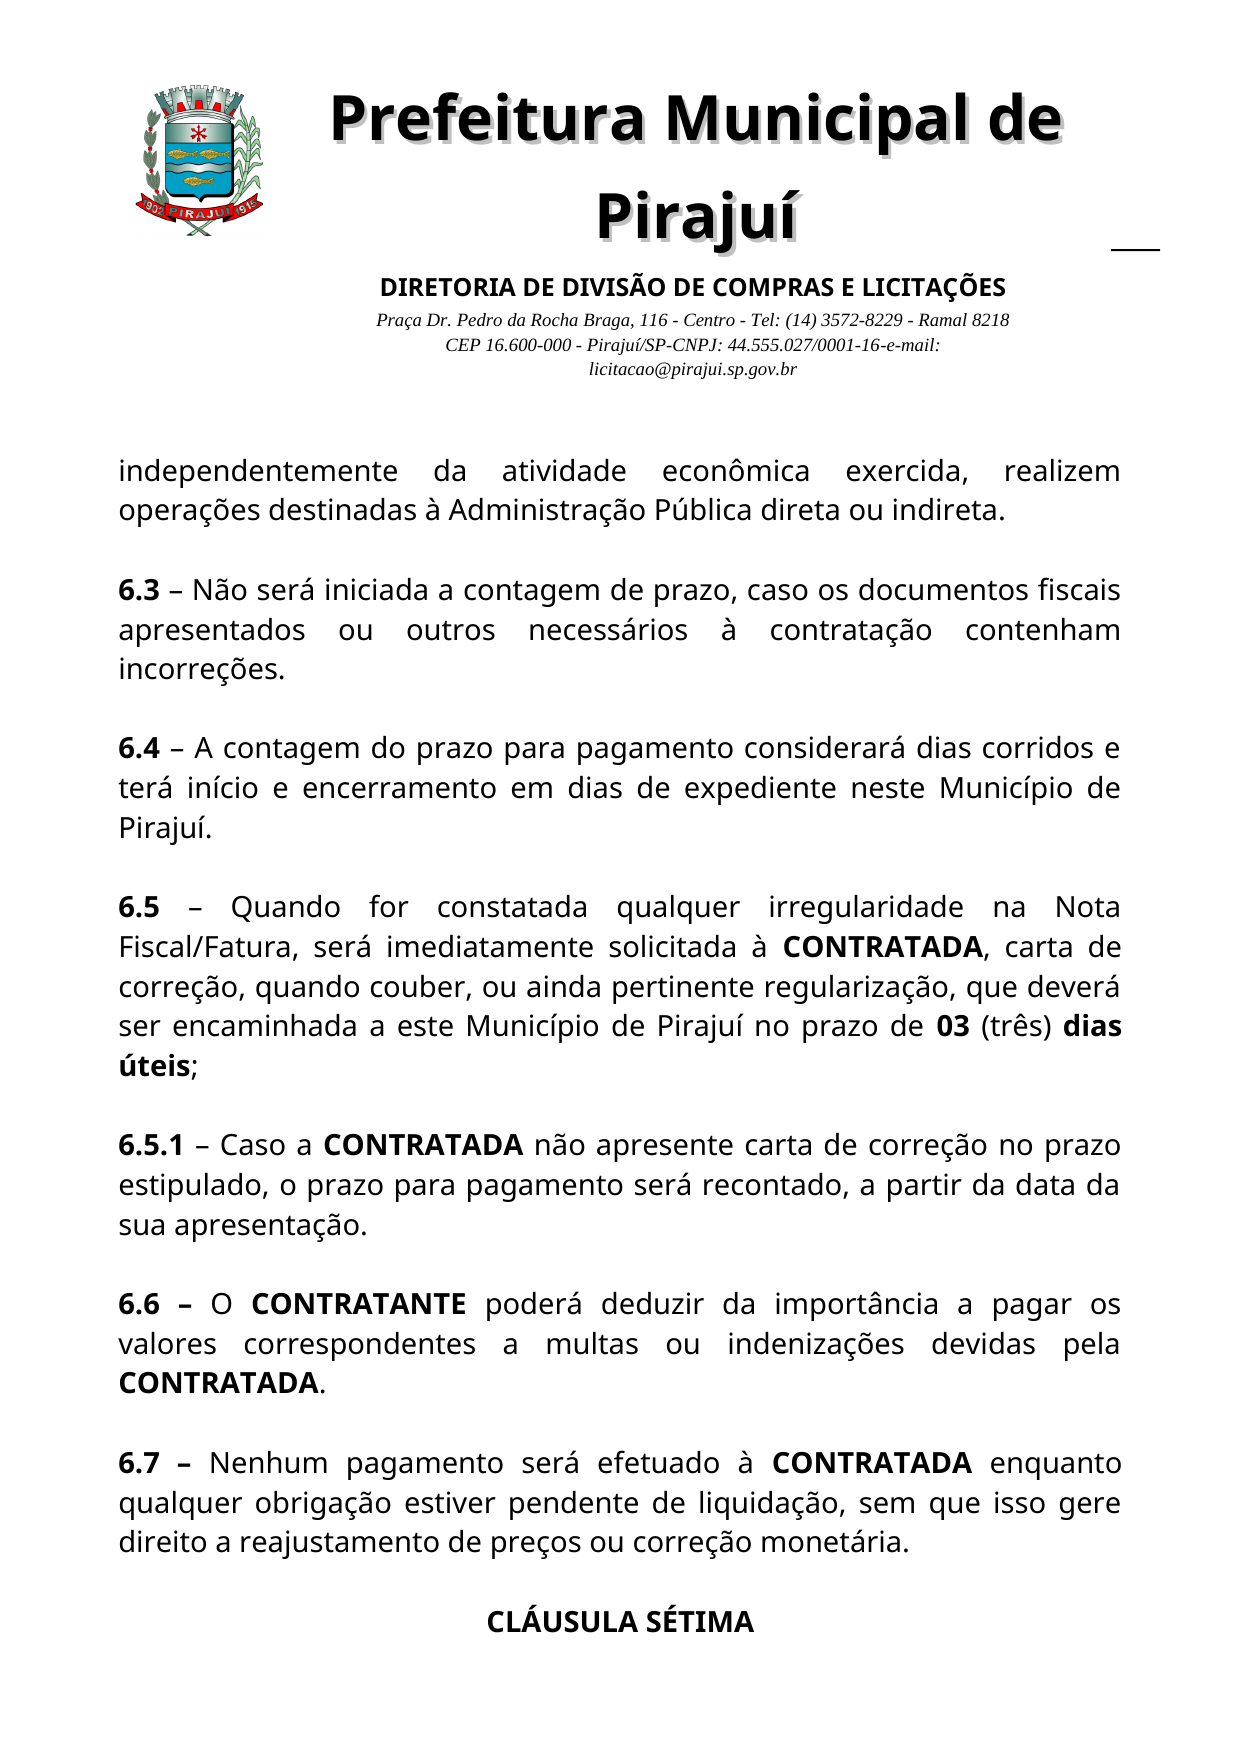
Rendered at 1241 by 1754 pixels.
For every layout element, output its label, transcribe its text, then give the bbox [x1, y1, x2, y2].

text 6.5.1 – Caso a CONTRATADA não apresente carta de correção no prazo estipulado, o prazo para pagamento será recontado, a partir da data da sua apresentação. [118, 1125, 1122, 1244]
picture [135, 85, 264, 236]
text CLÁUSULA SÉTIMA [118, 1601, 1122, 1641]
text 6.7 – Nenhum pagamento será efetuado à CONTRATADA enquanto qualquer obrigação estiver pendente de liquidação, sem que isso gere direito a reajustamento de preços ou correção monetária. [118, 1442, 1122, 1561]
text 6.6 – O CONTRATANTE poderá deduzir da importância a pagar os valores correspondentes a multas ou indenizações devidas pela CONTRATADA. [118, 1283, 1122, 1402]
text 6.4 – A contagem do prazo para pagamento considerará dias corridos e terá início e encerramento em dias de expediente neste Município de Pirajuí. [118, 728, 1122, 847]
text 6.5 – Quando for constatada qualquer irregularidade na Nota Fiscal/Fatura, será imediatamente solicitada à CONTRATADA, carta de correção, quando couber, ou ainda pertinente regularização, que deverá ser encaminhada a este Município de Pirajuí no prazo de 03 (três) dias úteis; [118, 887, 1122, 1085]
text 6.3 – Não será iniciada a contagem de prazo, caso os documentos fiscais apresentados ou outros necessários à contratação contenham incorreções. [118, 569, 1122, 688]
